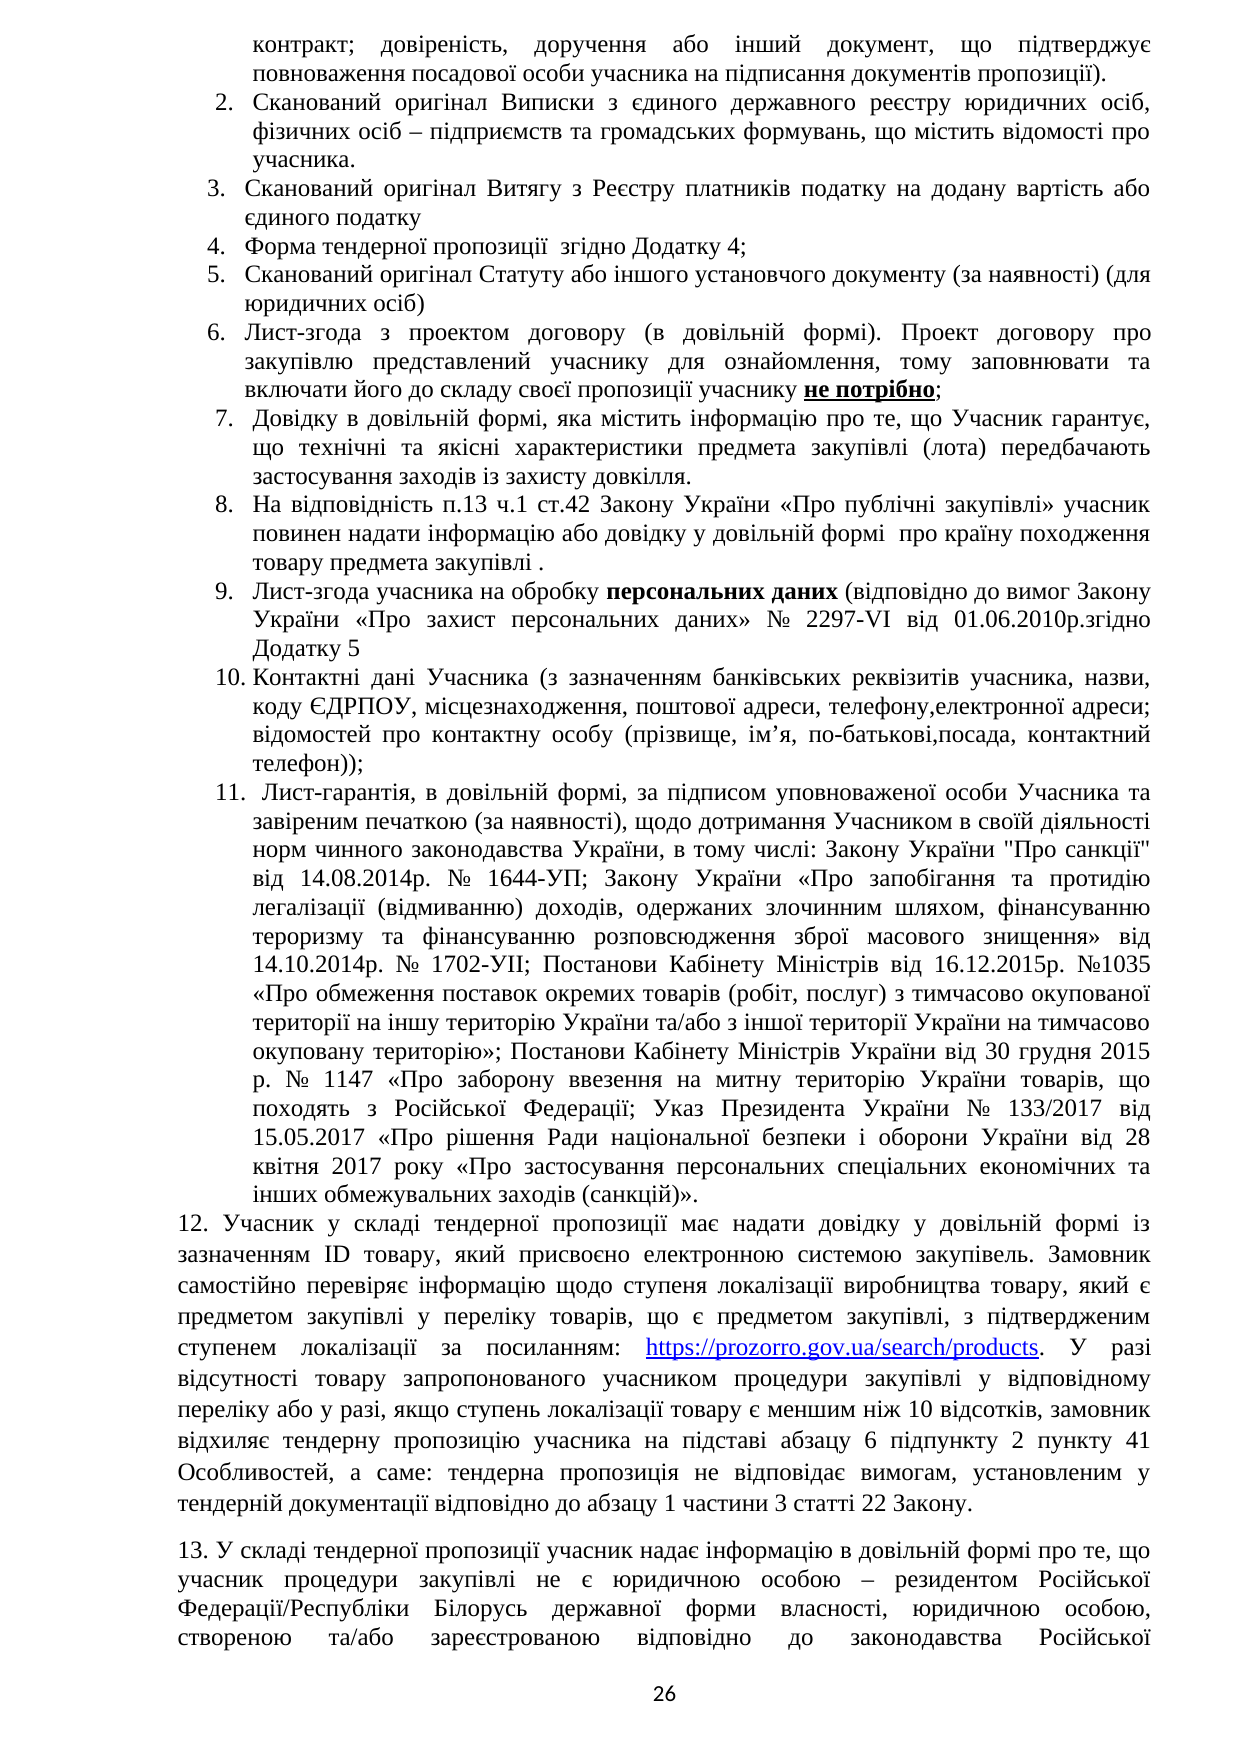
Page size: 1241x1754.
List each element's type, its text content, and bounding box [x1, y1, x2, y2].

list На відповідність п.13 ч.1 ст.42 Закону України «Про публічні закупівлі» учасник повинен надати інформацію або довідку у довільній формі про країну походження товару предмета закупівлі . [215, 489, 1151, 576]
list Контактні дані Учасника (з зазначенням банківських реквізитів учасника, назви, коду ЄДРПОУ, місцезнаходження, поштової адреси, телефону,електронної адреси; відомостей про контактну особу (прізвище, ім’я, по-батькові,посада, контактний телефон)); [215, 662, 1151, 777]
list Лист-згода з проектом договору (в довільній формі). Проект договору про закупівлю представлений учаснику для ознайомлення, тому заповнювати та включати його до складу своєї пропозиції учаснику не потрібно; [207, 317, 1151, 403]
list Сканований оригінал Витягу з Реєстру платників податку на додану вартість або єдиного податку [207, 173, 1151, 231]
list Довідку в довільній формі, яка містить інформацію про те, що Учасник гарантує, що технічні та якісні характеристики предмета закупівлі (лота) передбачають застосування заходів із захисту довкілля. [215, 403, 1151, 489]
list Лист-гарантія, в довільній формі, за підписом уповноваженої особи Учасника та завіреним печаткою (за наявності), щодо дотримання Учасником в своїй діяльності норм чинного законодавства України, в тому числі: Закону України "Про санкції" від 14.08.2014р. № 1644-УП; Закону України «Про запобігання та протидію легалізації (відмиванню) доходів, одержаних злочинним шляхом, фінансуванню тероризму та фінансуванню розповсюдження зброї масового знищення» від 14.10.2014р. № 1702-УІІ; Постанови Кабінету Міністрів від 16.12.2015р. №1035 «Про обмеження поставок окремих товарів (робіт, послуг) з тимчасово окупованої території на іншу територію України та/або з іншої території України на тимчасово окуповану територію»; Постанови Кабінету Міністрів України від 30 грудня 2015 р. № 1147 «Про заборону ввезення на митну територію України товарів, що походять з Російської Федерації; Указ Президента України № 133/2017 від 15.05.2017 «Про рішення Ради національної безпеки і оборони України від 28 квітня 2017 року «Про застосування персональних спеціальних економічних та інших обмежувальних заходів (санкцій)». [215, 777, 1151, 1208]
list Лист-згода учасника на обробку персональних даних (відповідно до вимог Закону України «Про захист персональних даних» № 2297-VI від 01.06.2010р.згідно Додатку 5 [215, 576, 1151, 662]
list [215, 29, 1151, 87]
text 12. Учасник у складі тендерної пропозиції має надати довідку у довільній формі із зазначенням ID товару, який присвоєно електронною системою закупівель. Замовник самостійно перевіряє інформацію щодо ступеня локалізації виробництва товару, який є предметом закупівлі у переліку товарів, що є предметом закупівлі, з підтвердженим ступенем локалізації за посиланням: https://prozorro.gov.ua/search/products. У разі відсутності товару запропонованого учасником процедури закупівлі у відповідному переліку або у разі, якщо ступень локалізації товару є меншим ніж 10 відсотків, замовник відхиляє тендерну пропозицію учасника на підставі абзацу 6 підпункту 2 пункту 41 Особливостей, а саме: тендерна пропозиція не відповідає вимогам, установленим у тендерній документації відповідно до абзацу 1 частини 3 статті 22 Закону. [177, 1208, 1151, 1516]
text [177, 1535, 1151, 1650]
list Форма тендерної пропозиції згідно Додатку 4; [207, 231, 1151, 259]
list Сканований оригінал Виписки з єдиного державного реєстру юридичних осіб, фізичних осіб – підприємств та громадських формувань, що містить відомості про учасника. [215, 87, 1151, 173]
list Сканований оригінал Статуту або іншого установчого документу (за наявності) (для юридичних осіб) [207, 259, 1151, 317]
